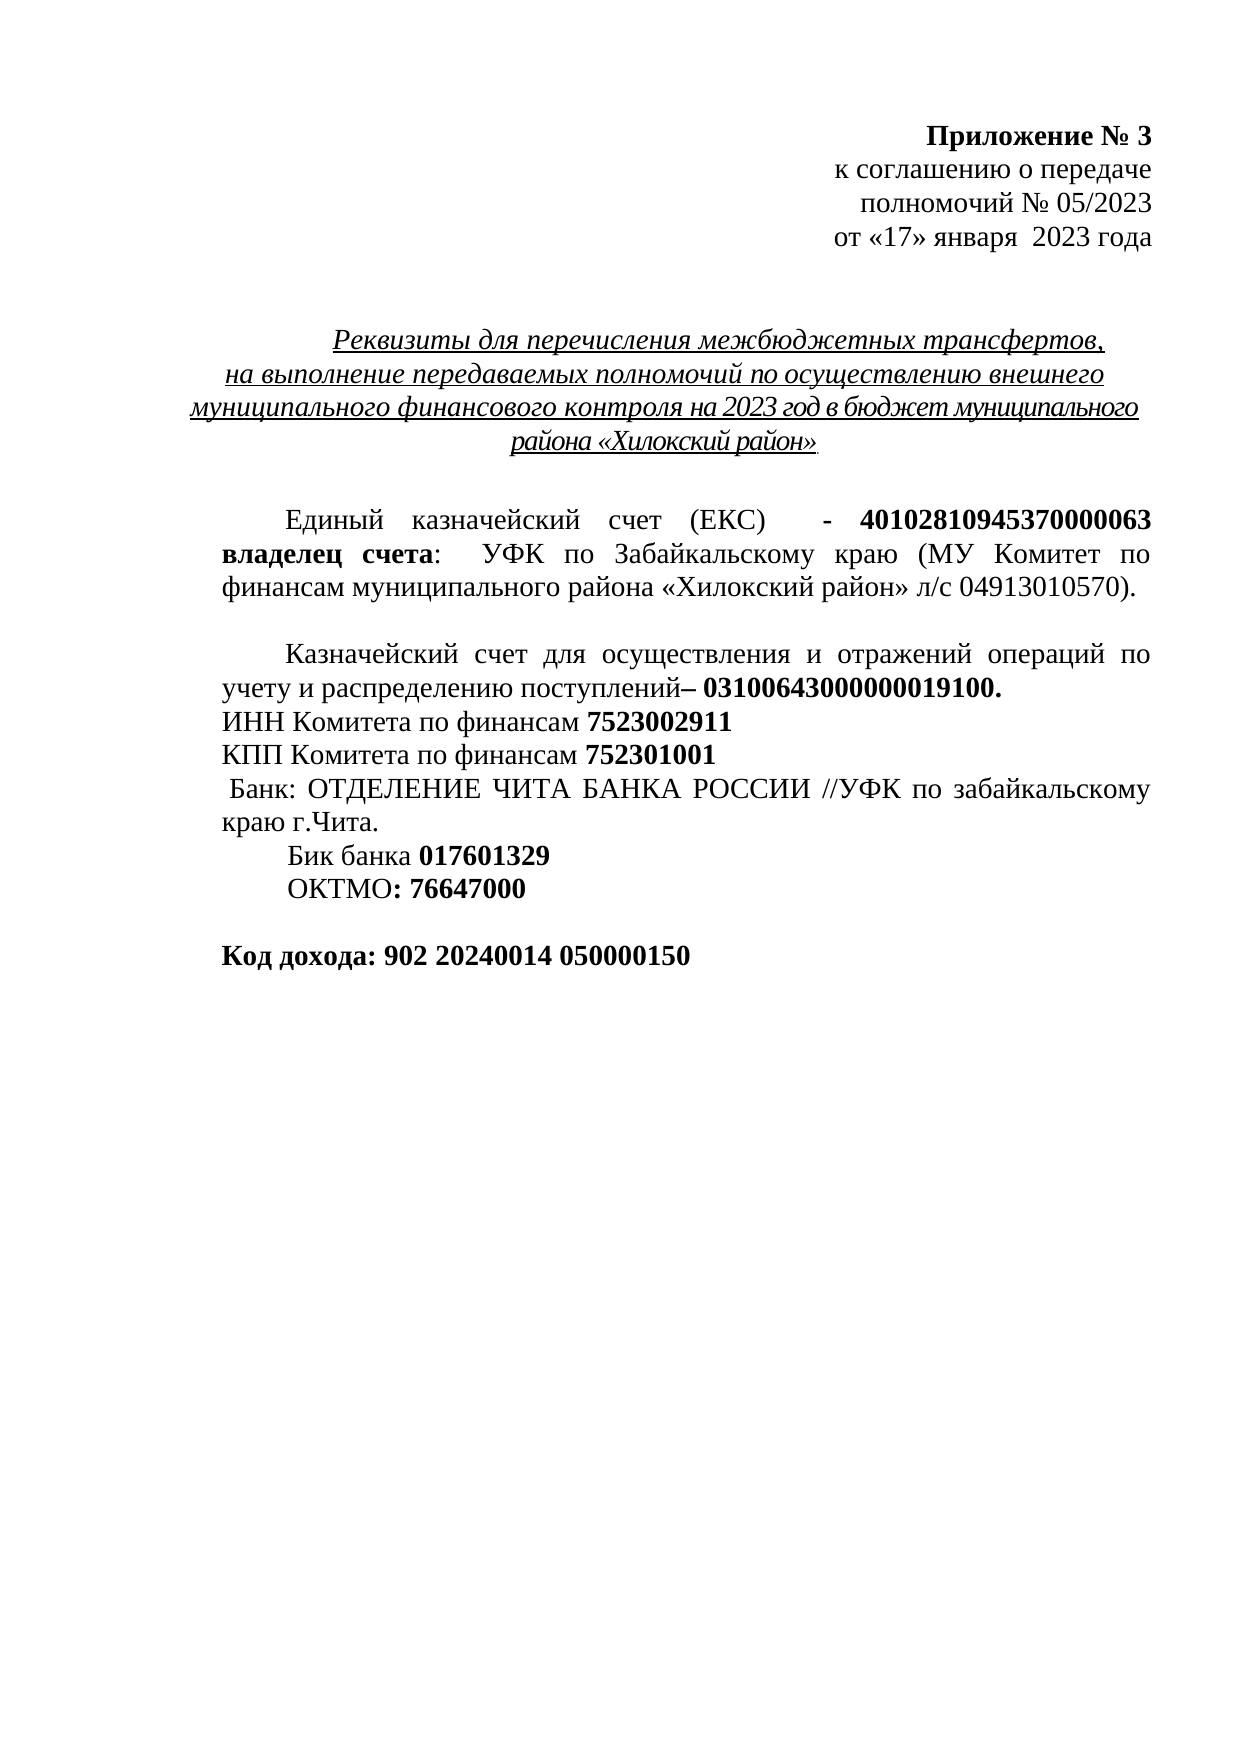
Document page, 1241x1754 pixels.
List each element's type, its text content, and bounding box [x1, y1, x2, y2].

text Код дохода: 902 20240014 050000150 [158, 938, 1152, 972]
text полномочий № 05/2023 [177, 185, 1152, 219]
text Приложение № 3 [177, 118, 1152, 152]
text Банк: ОТДЕЛЕНИЕ ЧИТА БАНКА РОССИИ //УФК по забайкальскому краю г.Чита. [207, 771, 1152, 838]
text на выполнение передаваемых полномочий по осуществлению внешнего муниципального финансового контроля на 2023 год в бюджет муниципального района «Хилокский район» [177, 356, 1152, 456]
text Казначейский счет для осуществления и отражений операций по учету и распределению поступлений– 03100643000000019100. [222, 637, 1152, 704]
text Реквизиты для перечисления межбюджетных трансфертов, [222, 322, 1152, 356]
text КПП Комитета по финансам 752301001 [158, 737, 1152, 771]
text ОКТМО: 76647000 [158, 871, 1152, 905]
text к соглашению о передаче [177, 152, 1152, 185]
text от «17» января 2023 года [177, 219, 1152, 252]
text Единый казначейский счет (ЕКС) - 40102810945370000063 владелец счета: УФК по Забайкальскому краю (МУ Комитет по финансам муниципального района «Хилокский район» л/с 04913010570). [222, 502, 1152, 603]
text ИНН Комитета по финансам 7523002911 [158, 704, 1152, 737]
text Бик банка 017601329 [158, 838, 1152, 871]
